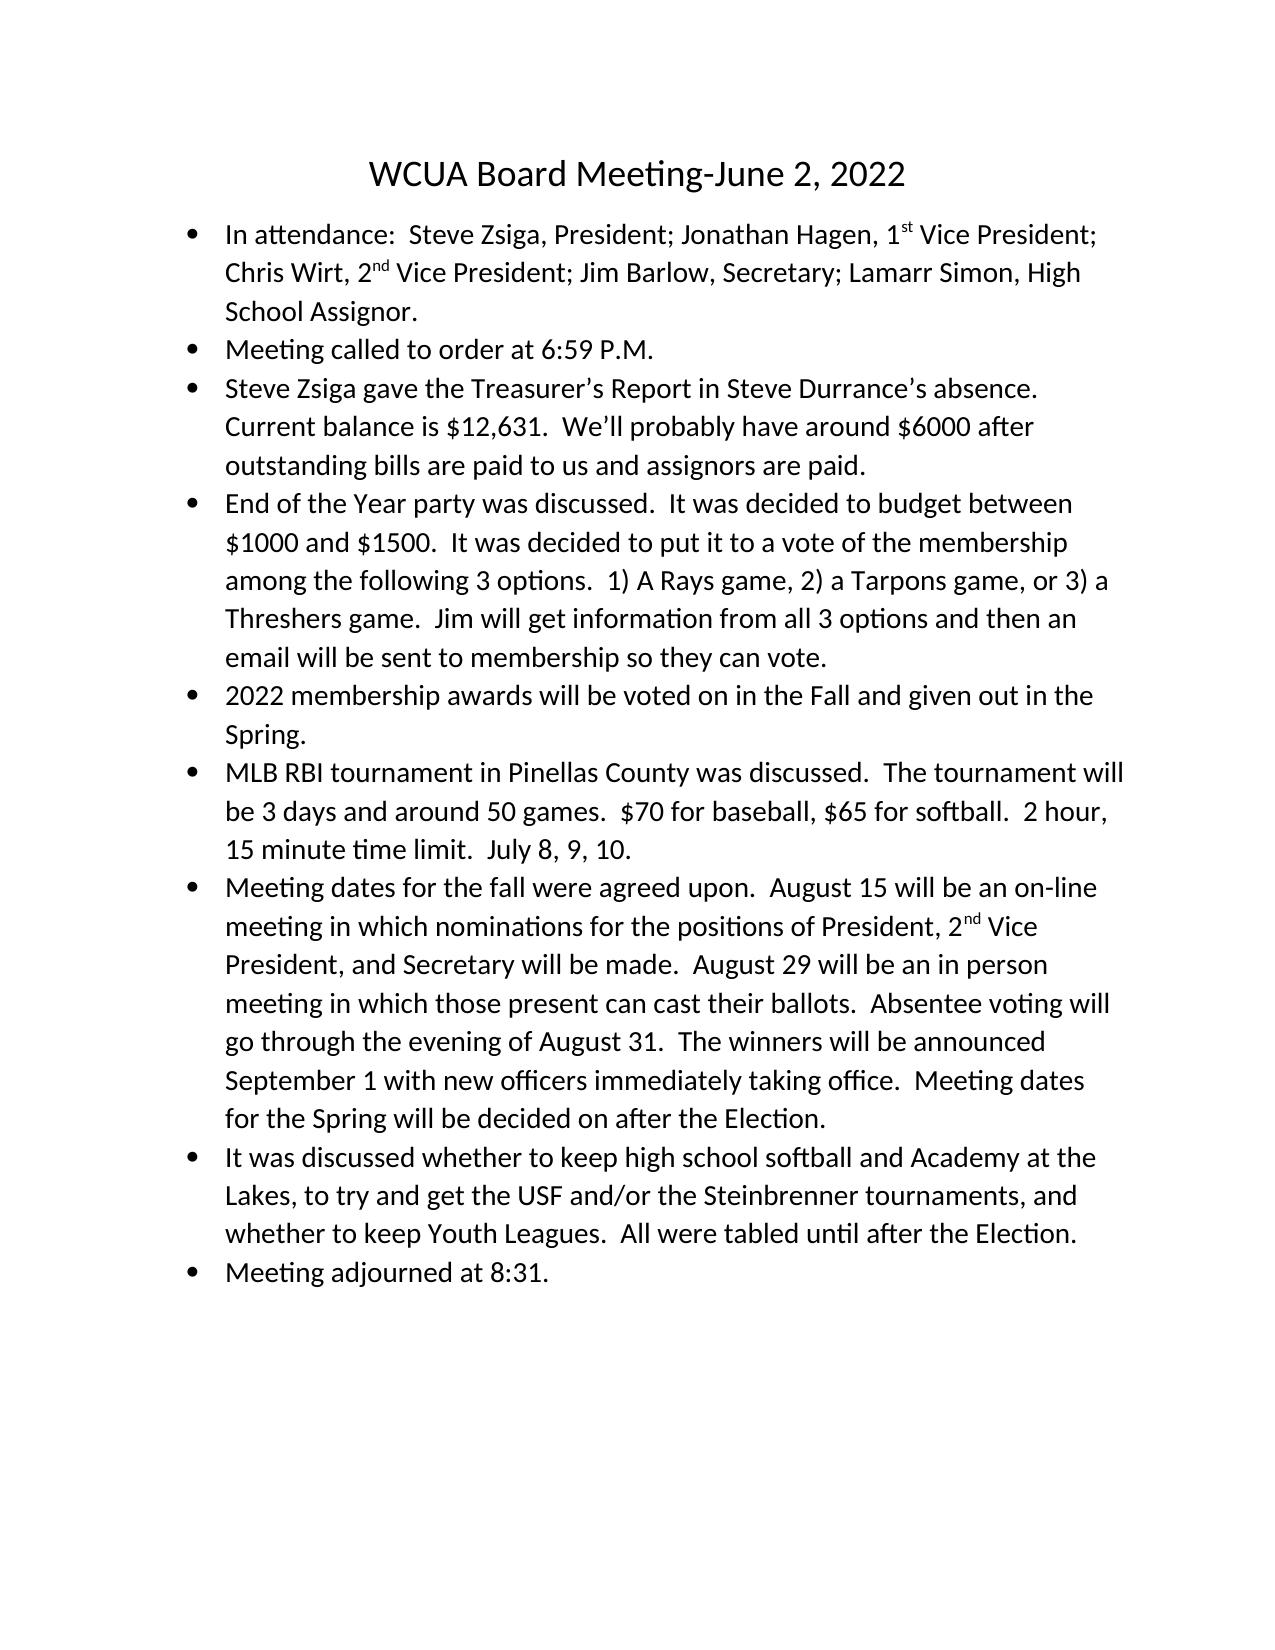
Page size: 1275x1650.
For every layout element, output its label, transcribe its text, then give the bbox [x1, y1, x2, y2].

list It was discussed whether to keep high school softball and Academy at the Lakes, to try and get the USF and/or the Steinbrenner tournaments, and whether to keep Youth Leagues. All were tabled until after the Election. [187, 1139, 1125, 1251]
list Meeting dates for the fall were agreed upon. August 15 will be an on-line meeting in which nominations for the positions of President, 2nd Vice President, and Secretary will be made. August 29 will be an in person meeting in which those present can cast their ballots. Absentee voting will go through the evening of August 31. The winners will be announced September 1 with new officers immediately taking office. Meeting dates for the Spring will be decided on after the Election. [187, 869, 1125, 1136]
text WCUA Board Meeting-June 2, 2022 [150, 150, 1125, 196]
list 2022 membership awards will be voted on in the Fall and given out in the Spring. [187, 677, 1125, 751]
list End of the Year party was discussed. It was decided to budget between $1000 and $1500. It was decided to put it to a vote of the membership among the following 3 options. 1) A Rays game, 2) a Tarpons game, or 3) a Threshers game. Jim will get information from all 3 options and then an email will be sent to membership so they can vote. [187, 485, 1125, 674]
list Meeting called to order at 6:59 P.M. [187, 331, 1125, 367]
list In attendance: Steve Zsiga, President; Jonathan Hagen, 1st Vice President; Chris Wirt, 2nd Vice President; Jim Barlow, Secretary; Lamarr Simon, High School Assignor. [187, 216, 1125, 329]
list Meeting adjourned at 8:31. [187, 1254, 1125, 1289]
list Steve Zsiga gave the Treasurer’s Report in Steve Durrance’s absence. Current balance is $12,631. We’ll probably have around $6000 after outstanding bills are paid to us and assignors are paid. [187, 370, 1125, 482]
list MLB RBI tournament in Pinellas County was discussed. The tournament will be 3 days and around 50 games. $70 for baseball, $65 for softball. 2 hour, 15 minute time limit. July 8, 9, 10. [187, 754, 1125, 867]
